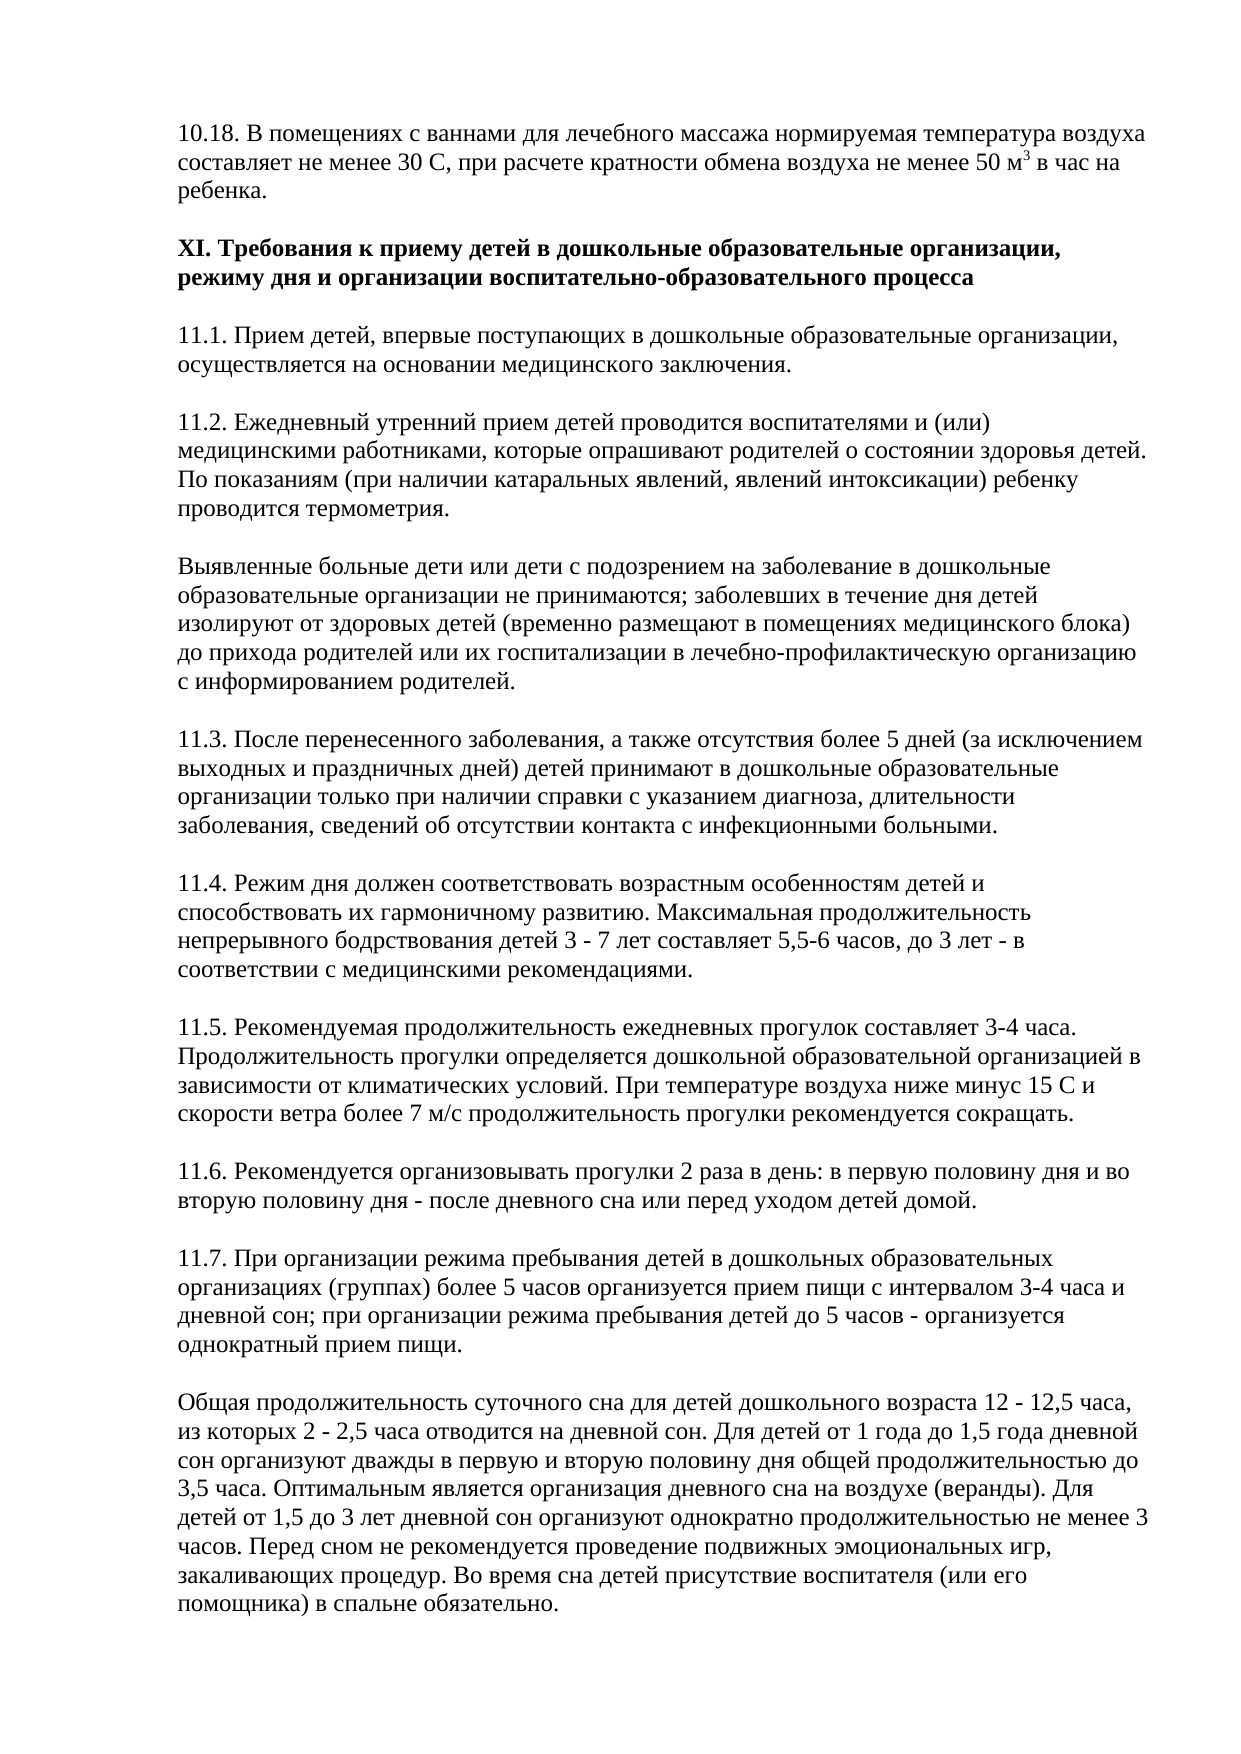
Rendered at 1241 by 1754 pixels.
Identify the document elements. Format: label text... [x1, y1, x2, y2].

text XI. Требования к приему детей в дошкольные образовательные организации, режиму дня и организации воспитательно-образовательного процесса [177, 233, 1152, 291]
text 11.3. После перенесенного заболевания, а также отсутствия более 5 дней (за исключением выходных и праздничных дней) детей принимают в дошкольные образовательные организации только при наличии справки с указанием диагноза, длительности заболевания, сведений об отсутствии контакта с инфекционными больными. [177, 724, 1152, 839]
text 11.1. Прием детей, впервые поступающих в дошкольные образовательные организации, осуществляется на основании медицинского заключения. [177, 320, 1152, 378]
text 11.5. Рекомендуемая продолжительность ежедневных прогулок составляет 3-4 часа. Продолжительность прогулки определяется дошкольной образовательной организацией в зависимости от климатических условий. При температуре воздуха ниже минус 15 С и скорости ветра более 7 м/с продолжительность прогулки рекомендуется сокращать. [177, 1012, 1152, 1127]
text 11.4. Режим дня должен соответствовать возрастным особенностям детей и способствовать их гармоничному развитию. Максимальная продолжительность непрерывного бодрствования детей 3 - 7 лет составляет 5,5-6 часов, до 3 лет - в соответствии с медицинскими рекомендациями. [177, 868, 1152, 983]
text 11.2. Ежедневный утренний прием детей проводится воспитателями и (или) медицинскими работниками, которые опрашивают родителей о состоянии здоровья детей. По показаниям (при наличии катаральных явлений, явлений интоксикации) ребенку проводится термометрия. [177, 407, 1152, 522]
text 10.18. В помещениях с ваннами для лечебного массажа нормируемая температура воздуха составляет не менее 30 С, при расчете кратности обмена воздуха не менее 50 м3 в час на ребенка. [177, 118, 1152, 204]
text 11.6. Рекомендуется организовывать прогулки 2 раза в день: в первую половину дня и во вторую половину дня - после дневного сна или перед уходом детей домой. [177, 1156, 1152, 1214]
text 11.7. При организации режима пребывания детей в дошкольных образовательных организациях (группах) более 5 часов организуется прием пищи с интервалом 3-4 часа и дневной сон; при организации режима пребывания детей до 5 часов - организуется однократный прием пищи. [177, 1243, 1152, 1358]
text Выявленные больные дети или дети с подозрением на заболевание в дошкольные образовательные организации не принимаются; заболевших в течение дня детей изолируют от здоровых детей (временно размещают в помещениях медицинского блока) до прихода родителей или их госпитализации в лечебно-профилактическую организацию с информированием родителей. [177, 551, 1152, 695]
text Общая продолжительность суточного сна для детей дошкольного возраста 12 - 12,5 часа, из которых 2 - 2,5 часа отводится на дневной сон. Для детей от 1 года до 1,5 года дневной сон организуют дважды в первую и вторую половину дня общей продолжительностью до 3,5 часа. Оптимальным является организация дневного сна на воздухе (веранды). Для детей от 1,5 до 3 лет дневной сон организуют однократно продолжительностью не менее 3 часов. Перед сном не рекомендуется проведение подвижных эмоциональных игр, закаливающих процедур. Во время сна детей присутствие воспитателя (или его помощника) в спальне обязательно. [177, 1387, 1152, 1617]
